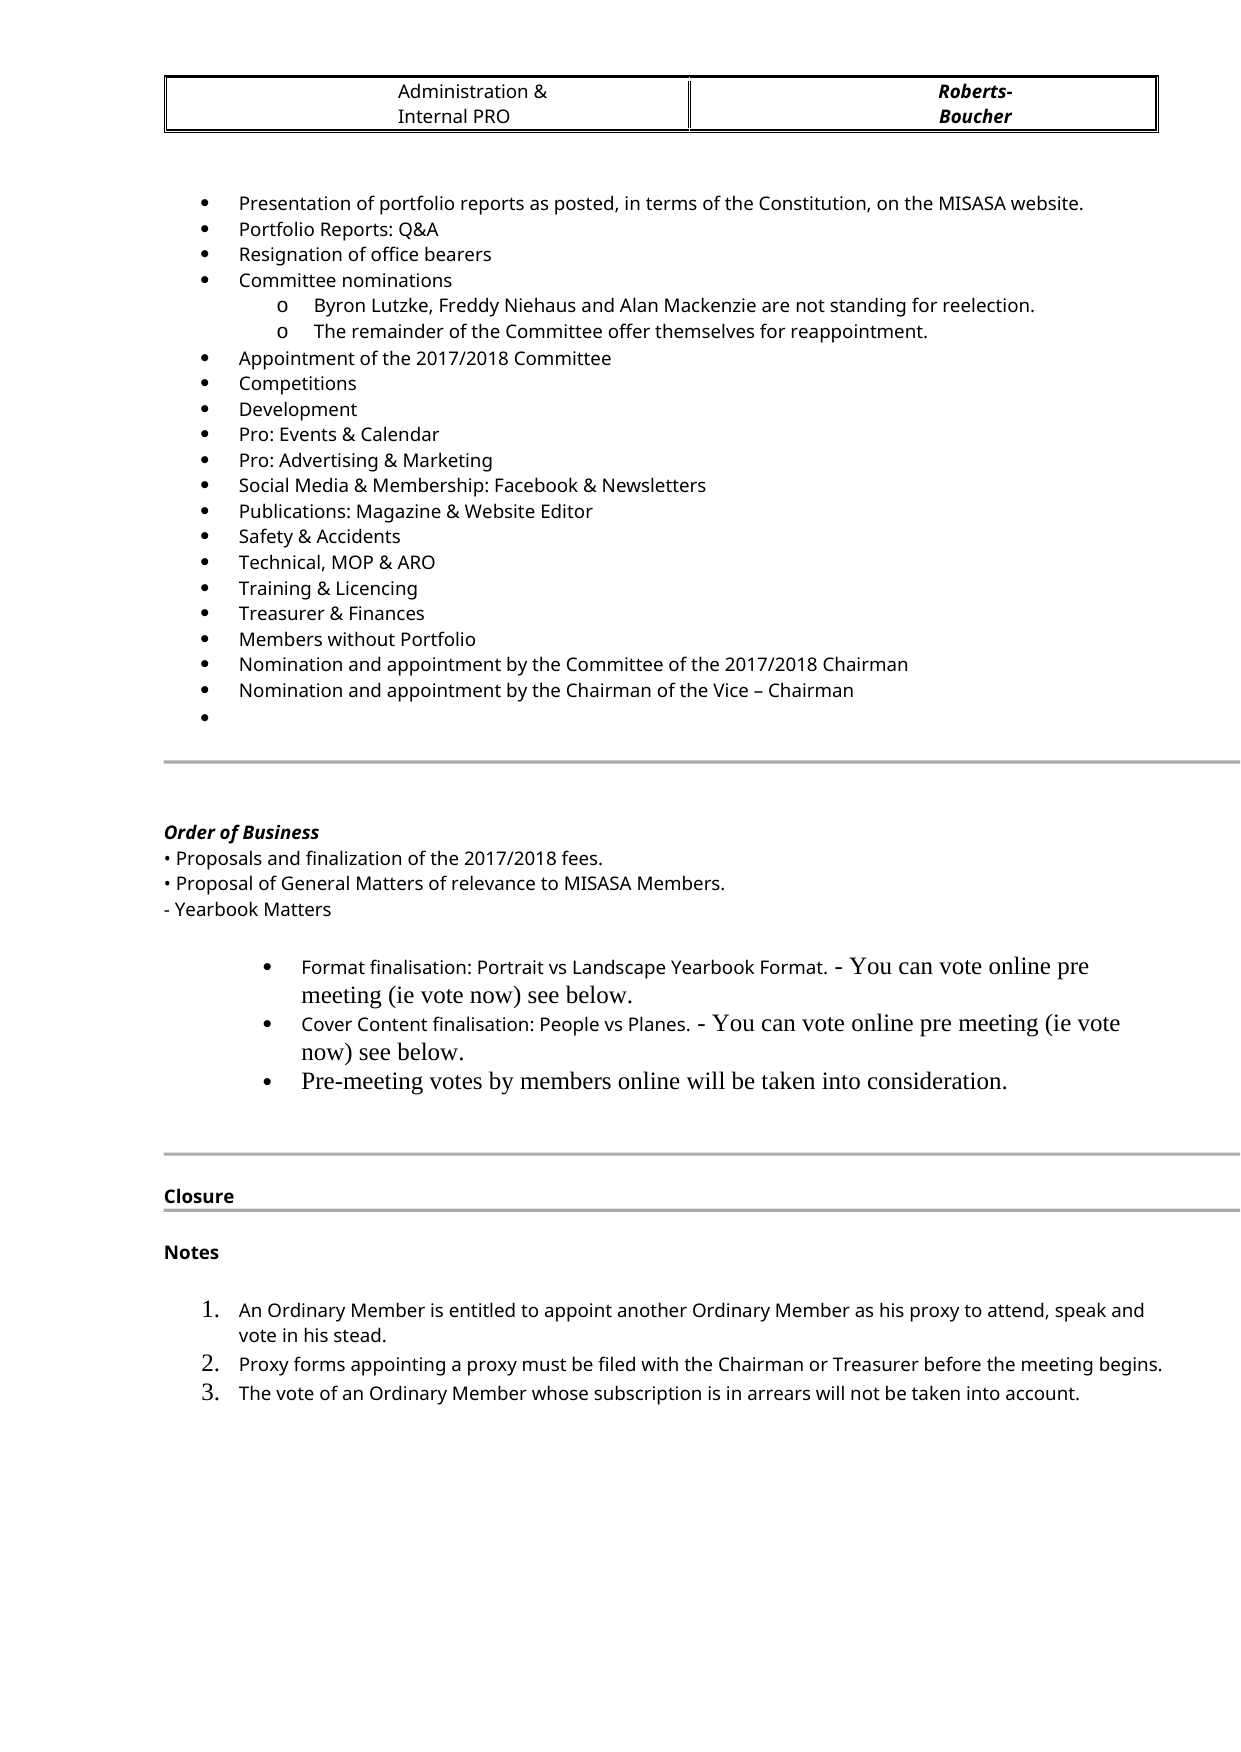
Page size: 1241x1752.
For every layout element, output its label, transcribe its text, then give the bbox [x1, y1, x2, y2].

list Presentation of portfolio reports as posted, in terms of the Constitution, on the MISASA website. [201, 190, 1165, 216]
list Pro: Events & Calendar [201, 422, 1165, 447]
list Social Media & Membership: Facebook & Newsletters [201, 473, 1165, 498]
list Development [201, 396, 1165, 422]
list Portfolio Reports: Q&A [201, 216, 1165, 241]
list Nomination and appointment by the Committee of the 2017/2018 Chairman [201, 651, 1165, 677]
list Technical, MOP & ARO [201, 549, 1165, 575]
list An Ordinary Member is entitled to appoint another Ordinary Member as his proxy to attend, speak and vote in his stead. [201, 1294, 1165, 1348]
list The remainder of the Committee offer themselves for reappointment. [276, 319, 1165, 345]
text Closure [164, 1183, 1165, 1208]
list Cover Content finalisation: People vs Planes. - You can vote online pre meeting (ie vote now) see below. [264, 1008, 1165, 1066]
list Committee nominations [201, 267, 1165, 292]
text • Proposal of General Matters of relevance to MISASA Members. [164, 871, 1165, 896]
text Order of Business [164, 820, 1165, 845]
list Members without Portfolio [201, 626, 1165, 651]
list Safety & Accidents [201, 524, 1165, 549]
list Nomination and appointment by the Chairman of the Vice – Chairman [201, 677, 1165, 702]
list Format finalisation: Portrait vs Landscape Yearbook Format. - You can vote online pre meeting (ie vote now) see below. [264, 951, 1165, 1008]
list Appointment of the 2017/2018 Committee [201, 345, 1165, 371]
list Byron Lutzke, Freddy Niehaus and Alan Mackenzie are not standing for reelection. [276, 292, 1165, 319]
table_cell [690, 78, 1155, 129]
list Proxy forms appointing a proxy must be filed with the Chairman or Treasurer before the meeting begins. [201, 1348, 1165, 1377]
list Publications: Magazine & Website Editor [201, 498, 1165, 524]
text Notes [164, 1239, 1165, 1265]
text - Yearbook Matters [164, 896, 1165, 922]
list Competitions [201, 371, 1165, 396]
list Resignation of office bearers [201, 241, 1165, 267]
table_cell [167, 78, 689, 129]
list The vote of an Ordinary Member whose subscription is in arrears will not be taken into account. [201, 1377, 1165, 1406]
list Training & Licencing [201, 575, 1165, 600]
list Treasurer & Finances [201, 600, 1165, 626]
list Pro: Advertising & Marketing [201, 447, 1165, 473]
list Pre-meeting votes by members online will be taken into consideration. [264, 1066, 1165, 1095]
text • Proposals and finalization of the 2017/2018 fees. [164, 845, 1165, 871]
